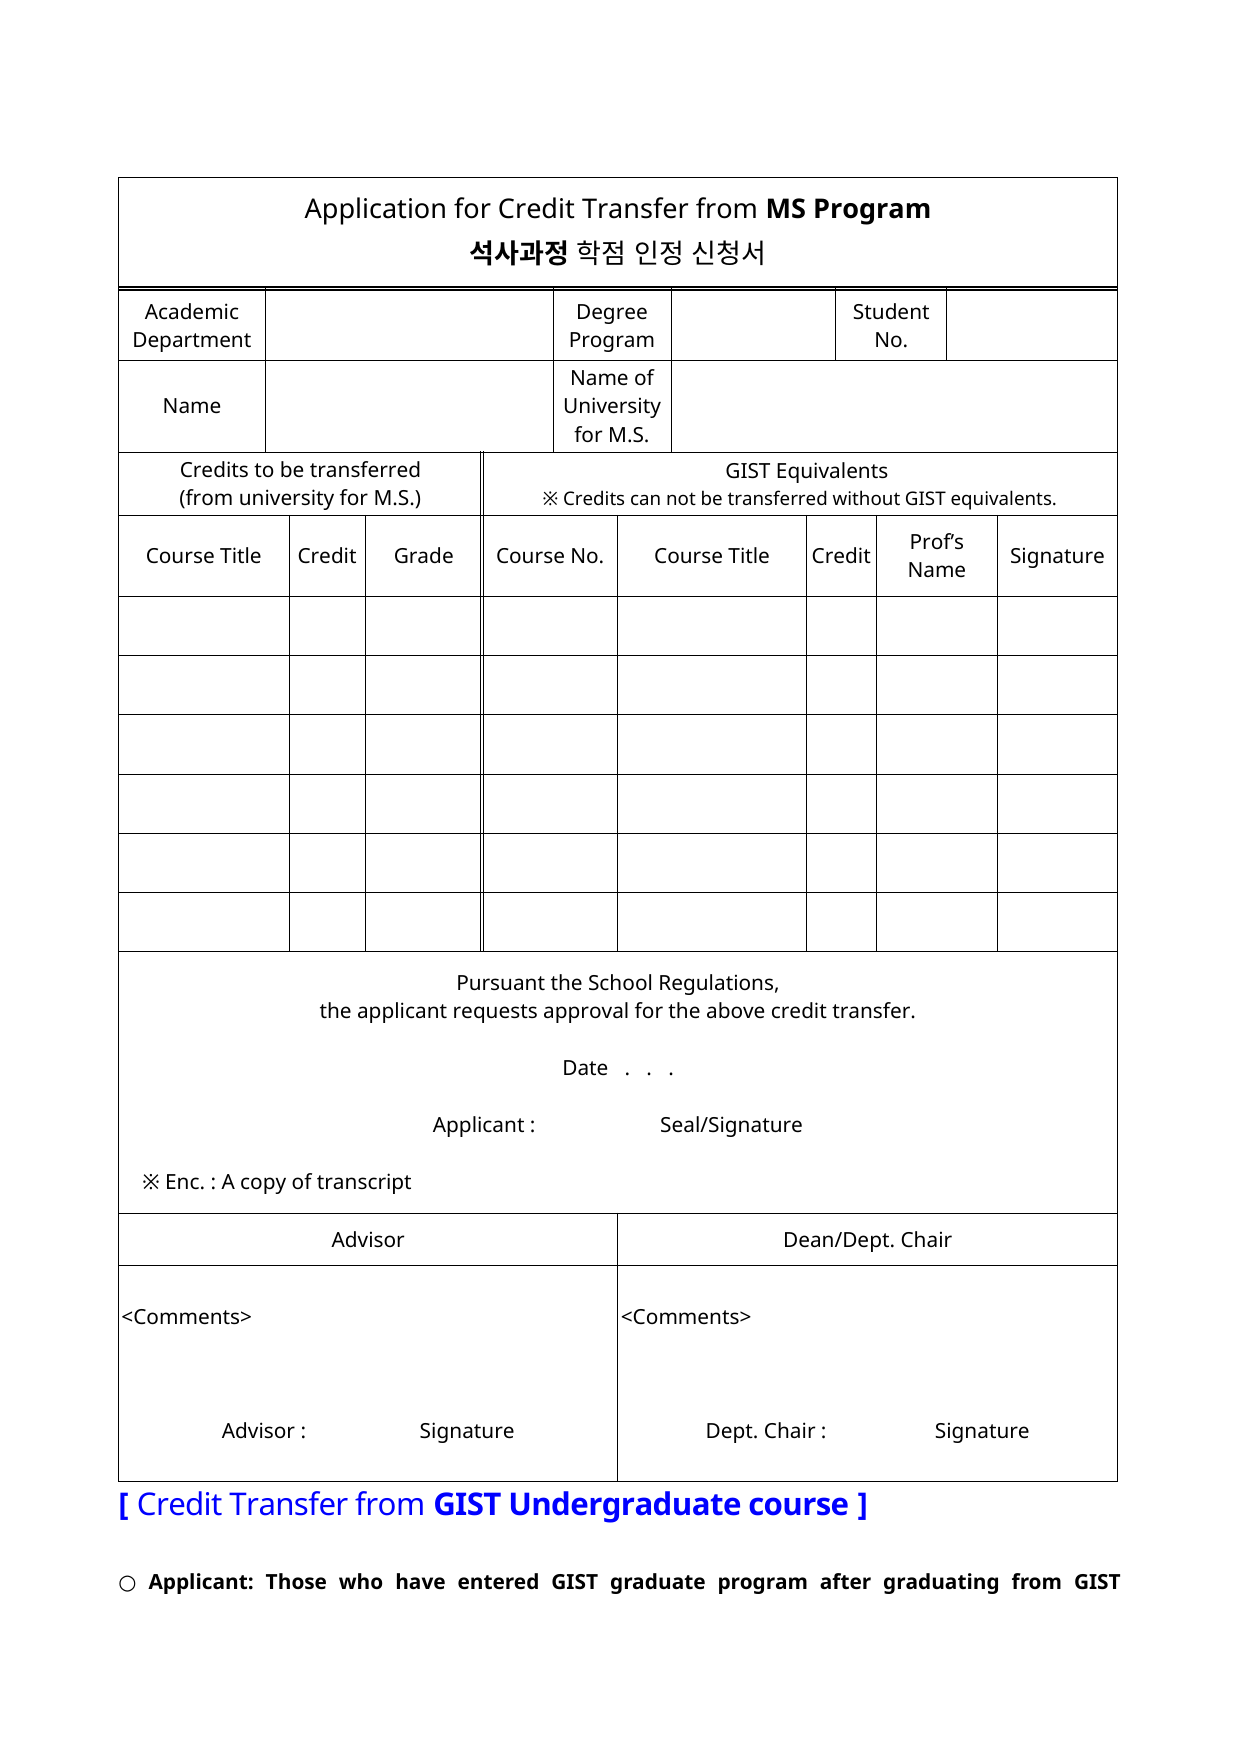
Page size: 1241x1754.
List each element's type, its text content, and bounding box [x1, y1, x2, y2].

table_cell [618, 656, 806, 714]
table_cell Name of University for M.S. [554, 361, 671, 451]
table_cell Dean/Dept. Chair [618, 1214, 1117, 1265]
table_cell [366, 656, 480, 714]
table_cell Degree Program [554, 291, 671, 360]
table_cell [807, 715, 876, 773]
table_cell [290, 597, 365, 655]
table_cell [877, 775, 997, 833]
table_cell [266, 291, 553, 360]
table_cell [618, 715, 806, 773]
table_cell Prof’s Name [877, 516, 997, 596]
table_cell [998, 656, 1117, 714]
table_cell [618, 775, 806, 833]
table_cell [119, 834, 289, 892]
table_cell [366, 893, 480, 951]
table_cell [290, 656, 365, 714]
table_cell Credits to be transferred (from university for M.S.) [119, 453, 480, 515]
table_cell [484, 834, 617, 892]
table_cell [998, 597, 1117, 655]
table_cell Pursuant the School Regulations, the applicant requests approval for the above credit transfer. Date . . . Applicant : Seal/Signature ※ Enc. : A copy of transcript [119, 952, 1117, 1212]
table_cell [807, 893, 876, 951]
table_cell <Comments> Advisor : Signature [119, 1266, 617, 1481]
table_cell [484, 656, 617, 714]
table_cell [877, 834, 997, 892]
table_cell [290, 893, 365, 951]
table_cell [290, 715, 365, 773]
table_cell [998, 775, 1117, 833]
table_cell [618, 597, 806, 655]
table_cell [119, 656, 289, 714]
table_cell [484, 893, 617, 951]
table_cell [119, 893, 289, 951]
table_cell [119, 715, 289, 773]
table_cell [877, 656, 997, 714]
table_cell [618, 834, 806, 892]
table_cell Student No. [836, 291, 946, 360]
table_cell [366, 834, 480, 892]
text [118, 1569, 1122, 1594]
table_cell [947, 291, 1117, 360]
table_header Application for Credit Transfer from MS Program 석사과정 학점 인정 신청서 [119, 178, 1117, 286]
table_cell [484, 597, 617, 655]
table_cell Name [119, 361, 265, 451]
table_cell [807, 656, 876, 714]
table_cell [877, 597, 997, 655]
table_cell <Comments> Dept. Chair : Signature [618, 1266, 1117, 1481]
table_cell [290, 834, 365, 892]
table_cell Credit [290, 516, 365, 596]
table_cell GIST Equivalents ※ Credits can not be transferred without GIST equivalents. [484, 453, 1117, 515]
table_cell [807, 834, 876, 892]
table_cell [998, 715, 1117, 773]
table_cell [672, 291, 835, 360]
table_cell [807, 775, 876, 833]
table_cell [290, 775, 365, 833]
table_cell [266, 361, 553, 451]
table_cell [119, 597, 289, 655]
table_cell [484, 775, 617, 833]
table_cell [672, 361, 1117, 451]
table_cell Academic Department [119, 291, 265, 360]
table_cell Credit [807, 516, 876, 596]
table_cell [366, 715, 480, 773]
table_cell Course Title [618, 516, 806, 596]
table_cell [998, 834, 1117, 892]
table_cell [618, 893, 806, 951]
table_cell [366, 597, 480, 655]
table_cell [877, 893, 997, 951]
table_cell [366, 775, 480, 833]
text [ Credit Transfer from GIST Undergraduate course ] [118, 1482, 1122, 1524]
table_cell [119, 775, 289, 833]
table_cell [807, 597, 876, 655]
table_cell [998, 893, 1117, 951]
table_cell Advisor [119, 1214, 617, 1265]
table_cell Course No. [484, 516, 617, 596]
table_cell Signature [998, 516, 1117, 596]
table_cell [484, 715, 617, 773]
table_cell [877, 715, 997, 773]
table_cell Grade [366, 516, 480, 596]
table_cell Course Title [119, 516, 289, 596]
